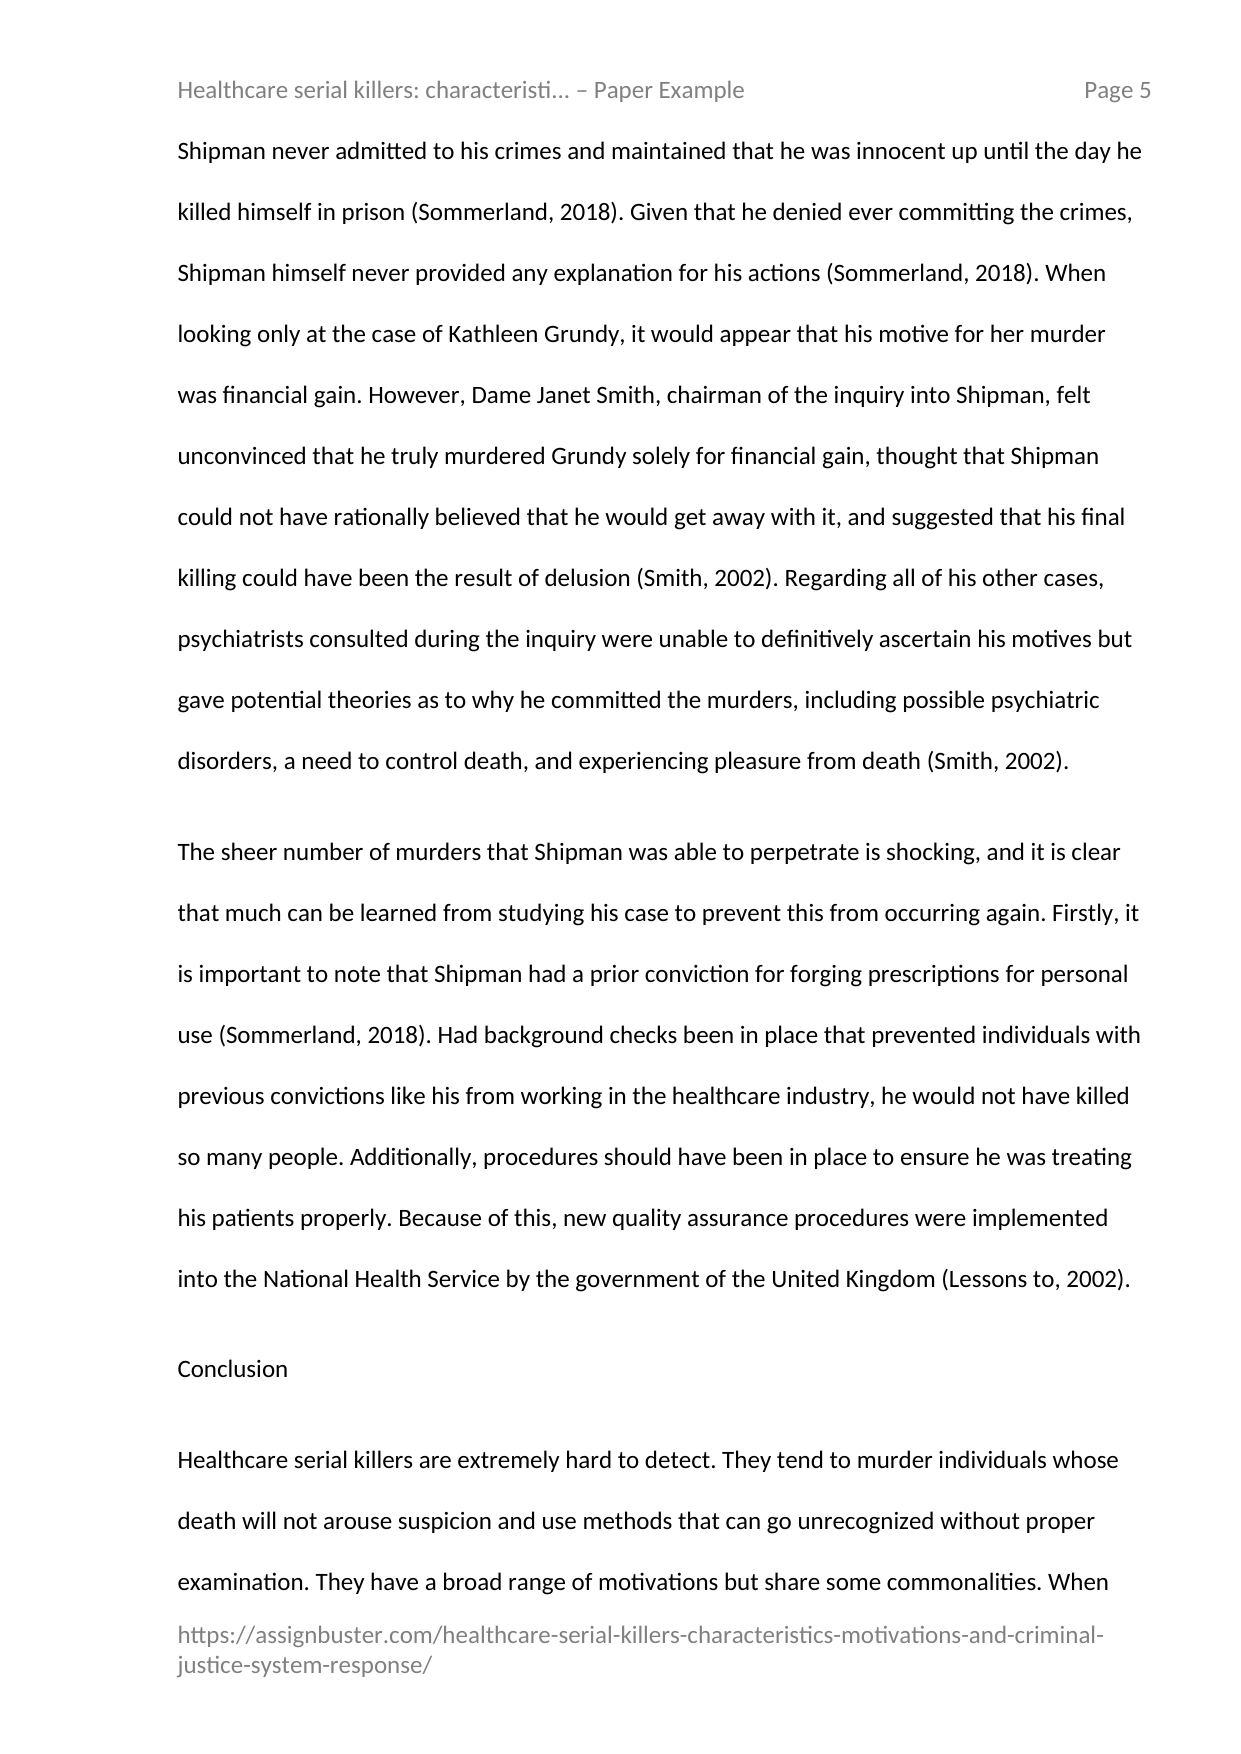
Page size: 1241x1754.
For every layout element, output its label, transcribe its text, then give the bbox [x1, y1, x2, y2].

text Conclusion [177, 1353, 1152, 1384]
text Shipman never admitted to his crimes and maintained that he was innocent up until the day he killed himself in prison (Sommerland, 2018). Given that he denied ever committing the crimes, Shipman himself never provided any explanation for his actions (Sommerland, 2018). When looking only at the case of Kathleen Grundy, it would appear that his motive for her murder was financial gain. However, Dame Janet Smith, chairman of the inquiry into Shipman, felt unconvinced that he truly murdered Grundy solely for financial gain, thought that Shipman could not have rationally believed that he would get away with it, and suggested that his final killing could have been the result of delusion (Smith, 2002). Regarding all of his other cases, psychiatrists consulted during the inquiry were unable to definitively ascertain his motives but gave potential theories as to why he committed the murders, including possible psychiatric disorders, a need to control death, and experiencing pleasure from death (Smith, 2002). [177, 135, 1152, 776]
text The sheer number of murders that Shipman was able to perpetrate is shocking, and it is clear that much can be learned from studying his case to prevent this from occurring again. Firstly, it is important to note that Shipman had a prior conviction for forging prescriptions for personal use (Sommerland, 2018). Had background checks been in place that prevented individuals with previous convictions like his from working in the healthcare industry, he would not have killed so many people. Additionally, procedures should have been in place to ensure he was treating his patients properly. Because of this, new quality assurance procedures were implemented into the National Health Service by the government of the United Kingdom (Lessons to, 2002). [177, 836, 1152, 1293]
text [177, 1444, 1152, 1597]
